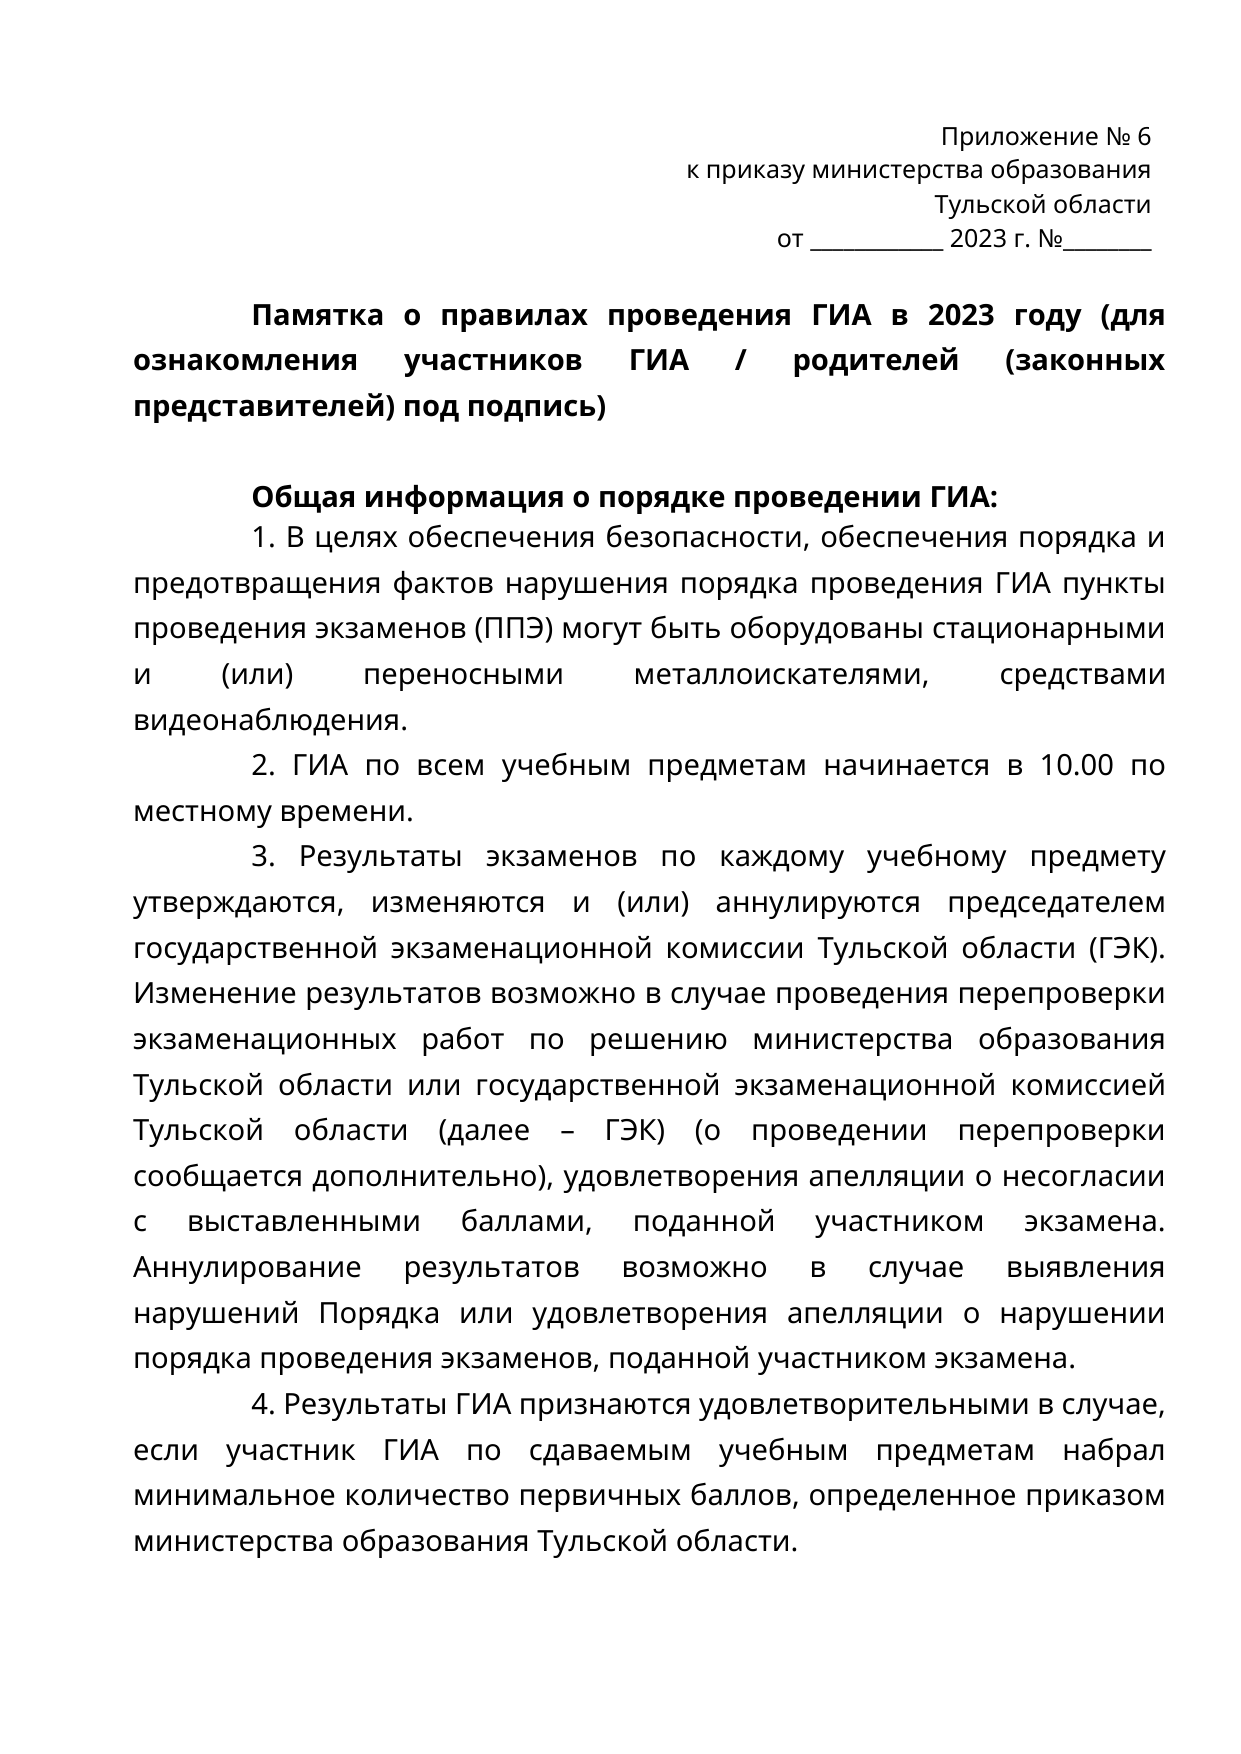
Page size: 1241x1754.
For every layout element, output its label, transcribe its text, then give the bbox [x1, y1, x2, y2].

title Тульской области [148, 186, 1152, 220]
text Памятка о правилах проведения ГИА в 2023 году (для ознакомления участников ГИА / родителей (законных представителей) под подпись) [133, 294, 1167, 425]
title 4. Результаты ГИА признаются удовлетворительными в случае, если участник ГИА по сдаваемым учебным предметам набрал минимальное количество первичных баллов, определенное приказом министерства образования Тульской области. [133, 1383, 1167, 1560]
title 1. В целях обеспечения безопасности, обеспечения порядка и предотвращения фактов нарушения порядка проведения ГИА пункты проведения экзаменов (ППЭ) могут быть оборудованы стационарными и (или) переносными металлоискателями, средствами видеонаблюдения. [133, 516, 1167, 738]
title Общая информация о порядке проведении ГИА: [133, 477, 1167, 516]
title к приказу министерства образования [148, 152, 1152, 186]
title Приложение № 6 [148, 118, 1152, 152]
title 2. ГИА по всем учебным предметам начинается в 10.00 по местному времени. [133, 744, 1167, 830]
title от ____________ 2023 г. №________ [148, 220, 1152, 254]
title 3. Результаты экзаменов по каждому учебному предмету утверждаются, изменяются и (или) аннулируются председателем государственной экзаменационной комиссии Тульской области (ГЭК). Изменение результатов возможно в случае проведения перепроверки экзаменационных работ по решению министерства образования Тульской области или государственной экзаменационной комиссией Тульской области (далее – ГЭК) (о проведении перепроверки сообщается дополнительно), удовлетворения апелляции о несогласии с выставленными баллами, поданной участником экзамена. Аннулирование результатов возможно в случае выявления нарушений Порядка или удовлетворения апелляции о нарушении порядка проведения экзаменов, поданной участником экзамена. [133, 836, 1167, 1377]
